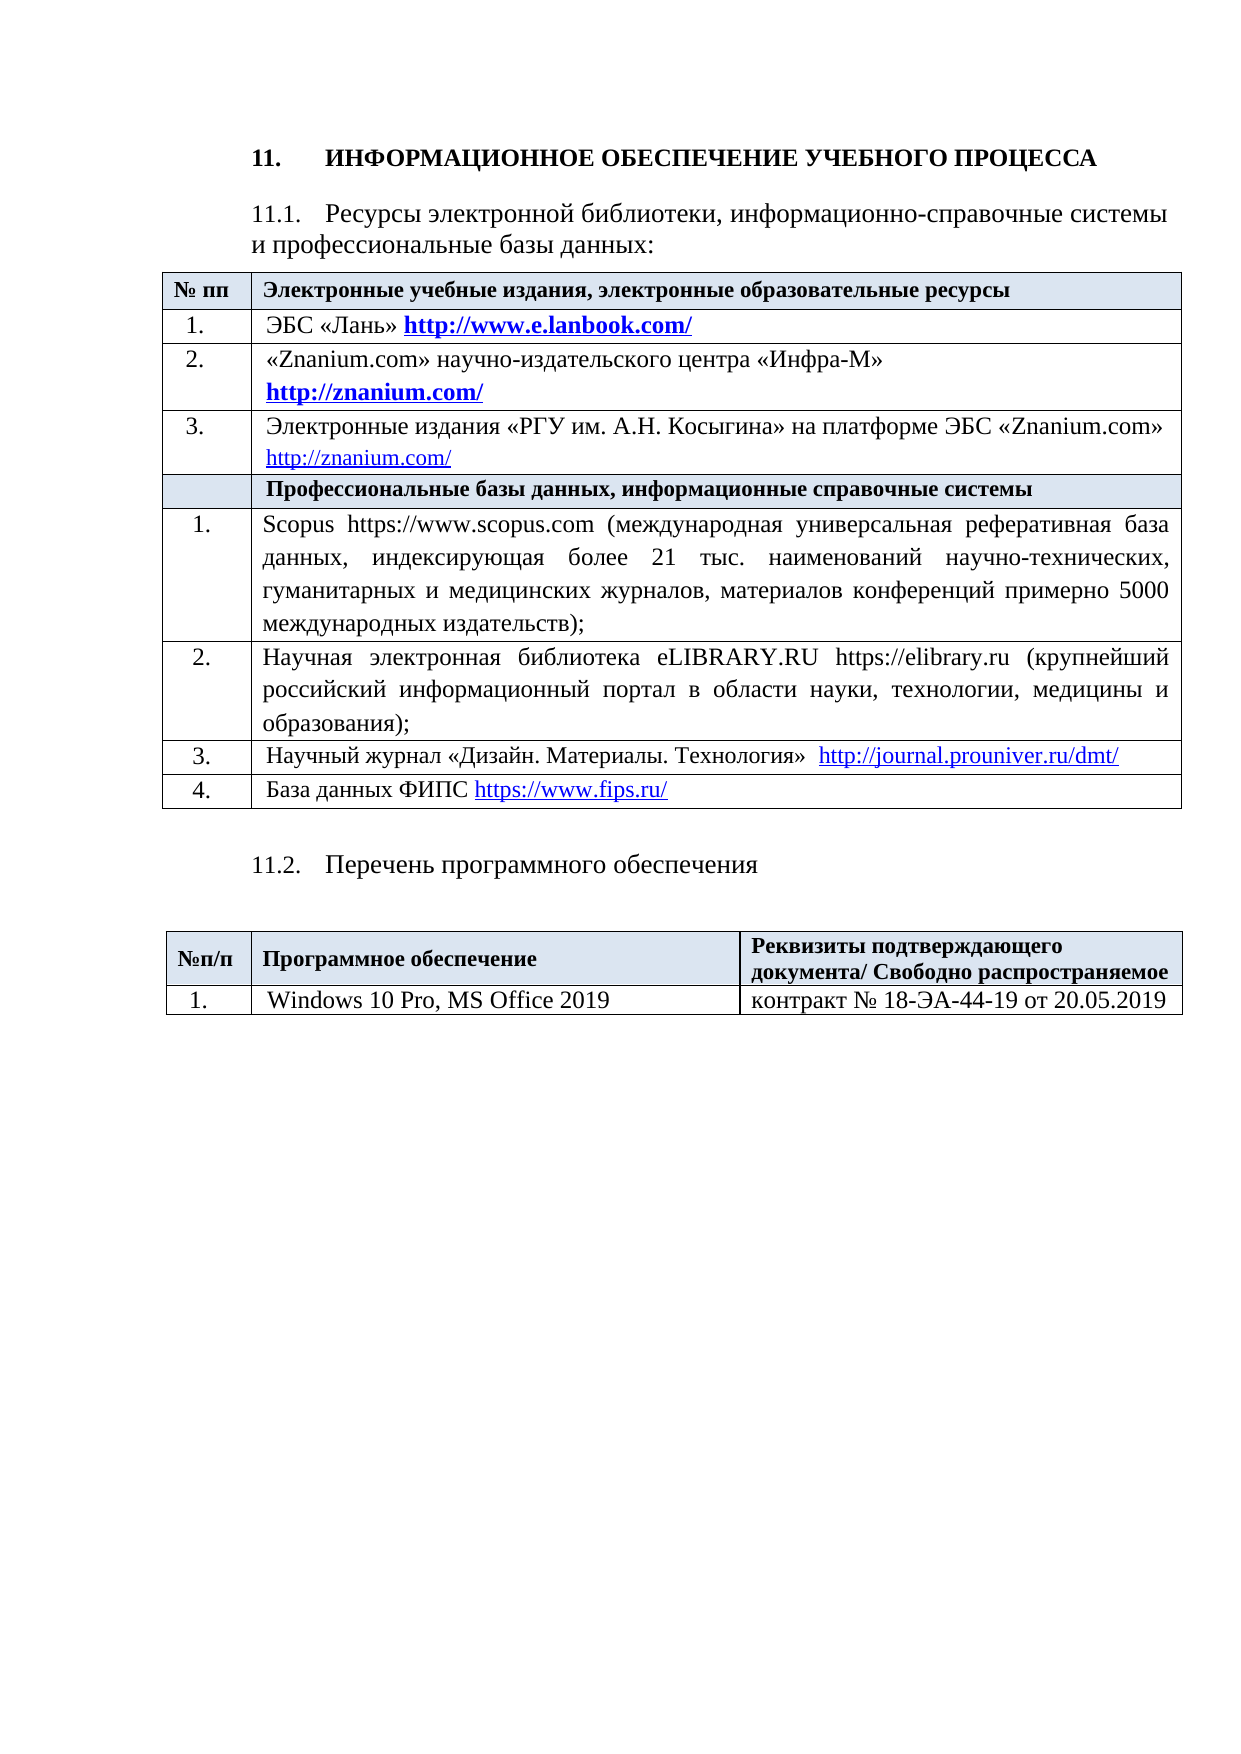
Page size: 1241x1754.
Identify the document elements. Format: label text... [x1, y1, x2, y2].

table_cell [163, 411, 251, 474]
table_cell Научная электронная библиотека еLIBRARY.RU https://elibrary.ru (крупнейший российский информационный портал в области науки, технологии, медицины и образования); [252, 642, 1181, 740]
table_cell [163, 344, 251, 410]
table_cell Scopus https://www.scopus.com (международная универсальная реферативная база данных, индексирующая более 21 тыс. наименований научно-технических, гуманитарных и медицинских журналов, материалов конференций примерно 5000 международных издательств); [252, 509, 1181, 641]
table_cell [163, 509, 251, 641]
table_cell контракт № 18-ЭА-44-19 от 20.05.2019 [741, 986, 1182, 1014]
table_cell База данных ФИПС https://www.fips.ru/ [252, 775, 1181, 808]
table_cell Windows 10 Pro, MS Office 2019 [252, 986, 739, 1014]
table_cell «Znanium.com» научно-издательского центра «Инфра-М» http://znanium.com/ [252, 344, 1181, 410]
table_cell Электронные издания «РГУ им. А.Н. Косыгина» на платформе ЭБС «Znanium.com» http://znanium.com/ [252, 411, 1181, 474]
table_cell [167, 986, 251, 1014]
table_cell [163, 741, 251, 774]
table_header № пп [163, 273, 251, 309]
subtitle ИНФОРМАЦИОННОЕ ОБЕСПЕЧЕНИЕ УЧЕБНОГО ПРОЦЕССА [251, 143, 1181, 172]
table_cell [163, 310, 251, 343]
table_header Программное обеспечение [252, 932, 739, 984]
subtitle Ресурсы электронной библиотеки, информационно-справочные системы и профессиональные базы данных: [251, 197, 1181, 259]
table_cell [163, 642, 251, 740]
table_header Электронные учебные издания, электронные образовательные ресурсы [252, 273, 1181, 309]
table_cell ЭБС «Лань» http://www.e.lanbook.com/ [252, 310, 1181, 343]
table_header Реквизиты подтверждающего документа/ Свободно распространяемое [741, 932, 1182, 984]
subtitle Перечень программного обеспечения [251, 848, 1181, 879]
table_cell Научный журнал «Дизайн. Материалы. Технология» http://journal.prouniver.ru/dmt/ [252, 741, 1181, 774]
table_cell [163, 775, 251, 808]
table_header №п/п [167, 932, 251, 984]
table_cell [163, 475, 251, 508]
table_cell Профессиональные базы данных, информационные справочные системы [252, 475, 1181, 508]
